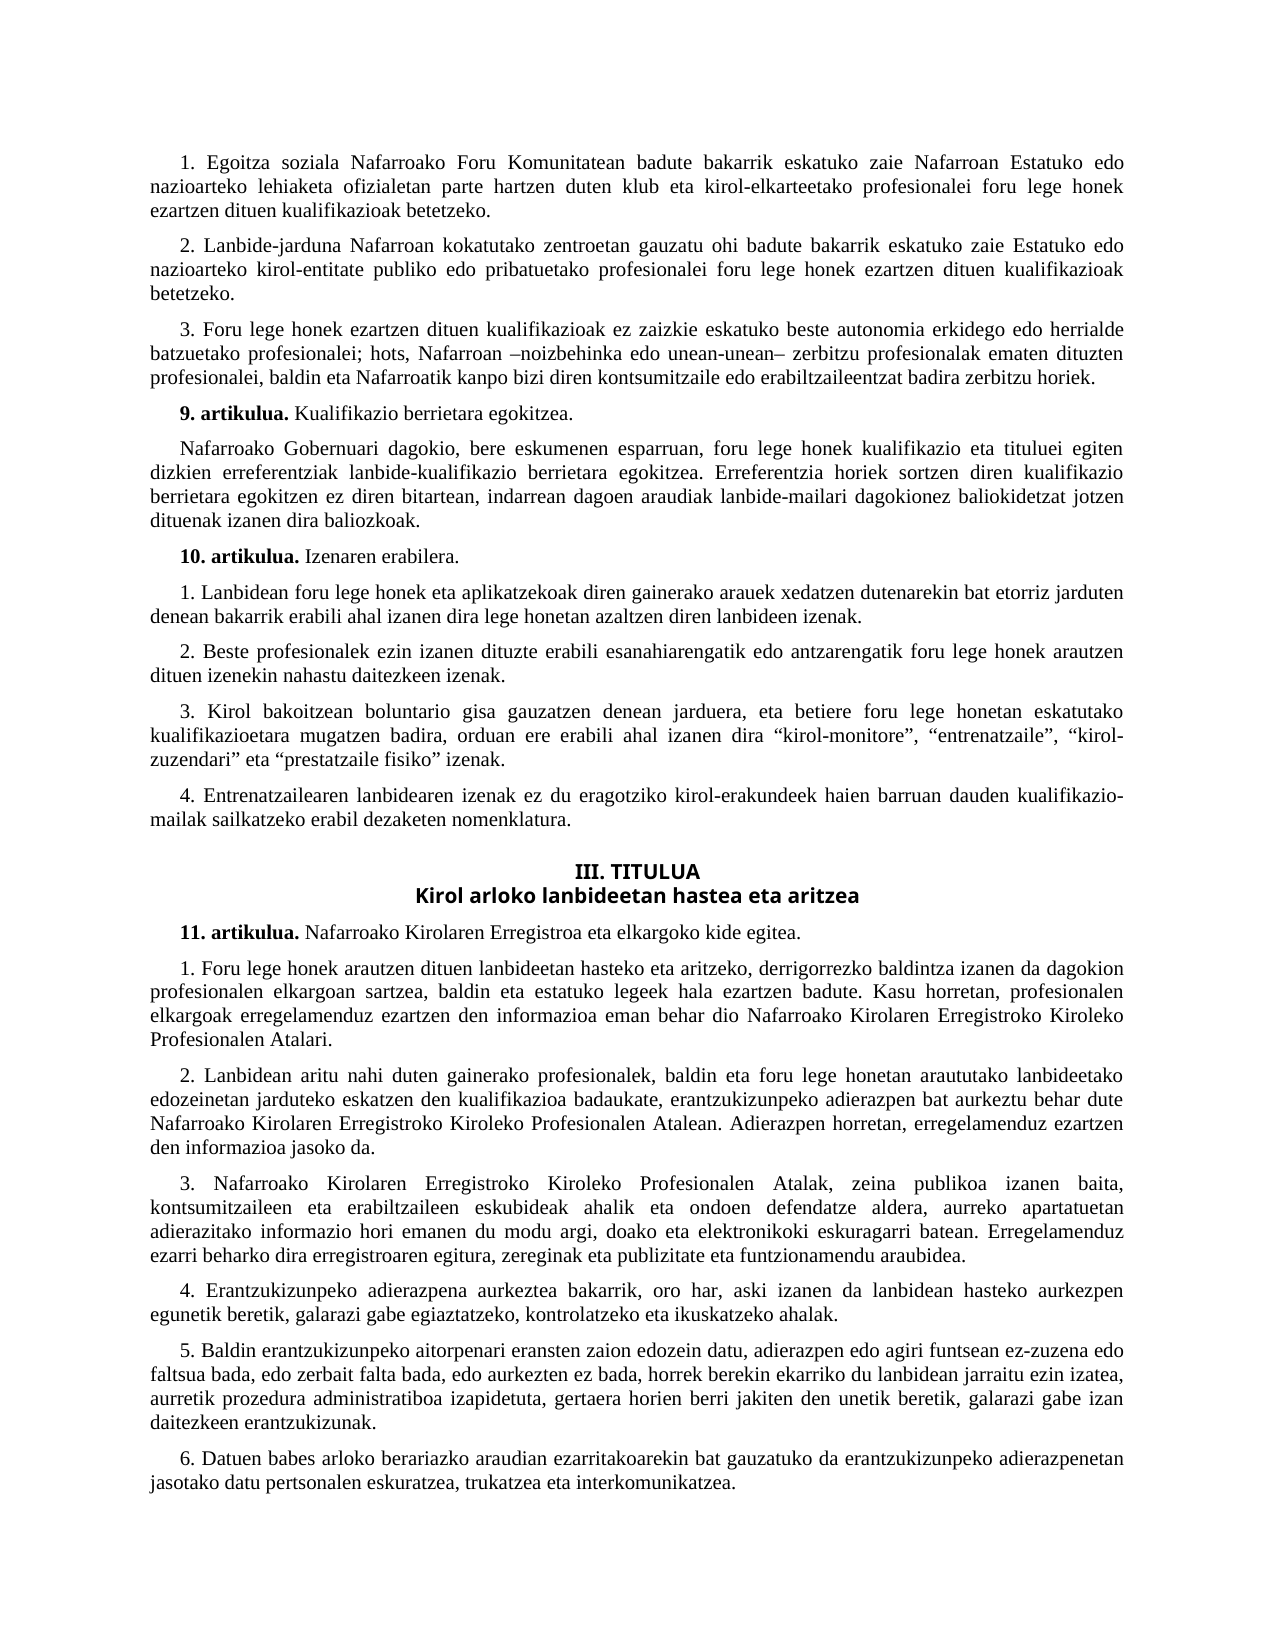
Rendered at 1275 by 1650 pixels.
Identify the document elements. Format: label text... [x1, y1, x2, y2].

text 2. Lanbide-jarduna Nafarroan kokatutako zentroetan gauzatu ohi badute bakarrik eskatuko zaie Estatuko edo nazioarteko kirol-entitate publiko edo pribatuetako profesionalei foru lege honek ezartzen dituen kualifikazioak betetzeko. [150, 234, 1125, 306]
text 1. Foru lege honek arautzen dituen lanbideetan hasteko eta aritzeko, derrigorrezko baldintza izanen da dagokion profesionalen elkargoan sartzea, baldin eta estatuko legeek hala ezartzen badute. Kasu horretan, profesionalen elkargoak erregelamenduz ezartzen den informazioa eman behar dio Nafarroako Kirolaren Erregistroko Kiroleko Profesionalen Atalari. [150, 956, 1125, 1052]
text III. TITULUA Kirol arloko lanbideetan hastea eta aritzea [150, 860, 1125, 908]
text 2. Lanbidean aritu nahi duten gainerako profesionalek, baldin eta foru lege honetan araututako lanbideetako edozeinetan jarduteko eskatzen den kualifikazioa badaukate, erantzukizunpeko adierazpen bat aurkeztu behar dute Nafarroako Kirolaren Erregistroko Kiroleko Profesionalen Atalean. Adierazpen horretan, erregelamenduz ezartzen den informazioa jasoko da. [150, 1063, 1125, 1159]
text 1. Egoitza soziala Nafarroako Foru Komunitatean badute bakarrik eskatuko zaie Nafarroan Estatuko edo nazioarteko lehiaketa ofizialetan parte hartzen duten klub eta kirol-elkarteetako profesionalei foru lege honek ezartzen dituen kualifikazioak betetzeko. [150, 150, 1125, 222]
text 9. artikulua. Kualifikazio berrietara egokitzea. [150, 401, 1125, 425]
text 3. Foru lege honek ezartzen dituen kualifikazioak ez zaizkie eskatuko beste autonomia erkidego edo herrialde batzuetako profesionalei; hots, Nafarroan –noizbehinka edo unean-unean– zerbitzu profesionalak ematen dituzten profesionalei, baldin eta Nafarroatik kanpo bizi diren kontsumitzaile edo erabiltzaileentzat badira zerbitzu horiek. [150, 317, 1125, 389]
text 5. Baldin erantzukizunpeko aitorpenari eransten zaion edozein datu, adierazpen edo agiri funtsean ez-zuzena edo faltsua bada, edo zerbait falta bada, edo aurkezten ez bada, horrek berekin ekarriko du lanbidean jarraitu ezin izatea, aurretik prozedura administratiboa izapidetuta, gertaera horien berri jakiten den unetik beretik, galarazi gabe izan daitezkeen erantzukizunak. [150, 1338, 1125, 1434]
text Nafarroako Gobernuari dagokio, bere eskumenen esparruan, foru lege honek kualifikazio eta tituluei egiten dizkien erreferentziak lanbide-kualifikazio berrietara egokitzea. Erreferentzia horiek sortzen diren kualifikazio berrietara egokitzen ez diren bitartean, indarrean dagoen araudiak lanbide-mailari dagokionez baliokidetzat jotzen dituenak izanen dira baliozkoak. [150, 437, 1125, 532]
text 1. Lanbidean foru lege honek eta aplikatzekoak diren gainerako arauek xedatzen dutenarekin bat etorriz jarduten denean bakarrik erabili ahal izanen dira lege honetan azaltzen diren lanbideen izenak. [150, 580, 1125, 628]
text 6. Datuen babes arloko berariazko araudian ezarritakoarekin bat gauzatuko da erantzukizunpeko adierazpenetan jasotako datu pertsonalen eskuratzea, trukatzea eta interkomunikatzea. [150, 1446, 1125, 1494]
text 4. Entrenatzailearen lanbidearen izenak ez du eragotziko kirol-erakundeek haien barruan dauden kualifikazio-mailak sailkatzeko erabil dezaketen nomenklatura. [150, 783, 1125, 831]
text 10. artikulua. Izenaren erabilera. [150, 544, 1125, 568]
text 2. Beste profesionalek ezin izanen dituzte erabili esanahiarengatik edo antzarengatik foru lege honek arautzen dituen izenekin nahastu daitezkeen izenak. [150, 640, 1125, 688]
text 3. Nafarroako Kirolaren Erregistroko Kiroleko Profesionalen Atalak, zeina publikoa izanen baita, kontsumitzaileen eta erabiltzaileen eskubideak ahalik eta ondoen defendatze aldera, aurreko apartatuetan adierazitako informazio hori emanen du modu argi, doako eta elektronikoki eskuragarri batean. Erregelamenduz ezarri beharko dira erregistroaren egitura, zereginak eta publizitate eta funtzionamendu araubidea. [150, 1171, 1125, 1267]
text 11. artikulua. Nafarroako Kirolaren Erregistroa eta elkargoko kide egitea. [150, 920, 1125, 944]
text 4. Erantzukizunpeko adierazpena aurkeztea bakarrik, oro har, aski izanen da lanbidean hasteko aurkezpen egunetik beretik, galarazi gabe egiaztatzeko, kontrolatzeko eta ikuskatzeko ahalak. [150, 1279, 1125, 1327]
text 3. Kirol bakoitzean boluntario gisa gauzatzen denean jarduera, eta betiere foru lege honetan eskatutako kualifikazioetara mugatzen badira, orduan ere erabili ahal izanen dira “kirol-monitore”, “entrenatzaile”, “kirol-zuzendari” eta “prestatzaile fisiko” izenak. [150, 699, 1125, 771]
